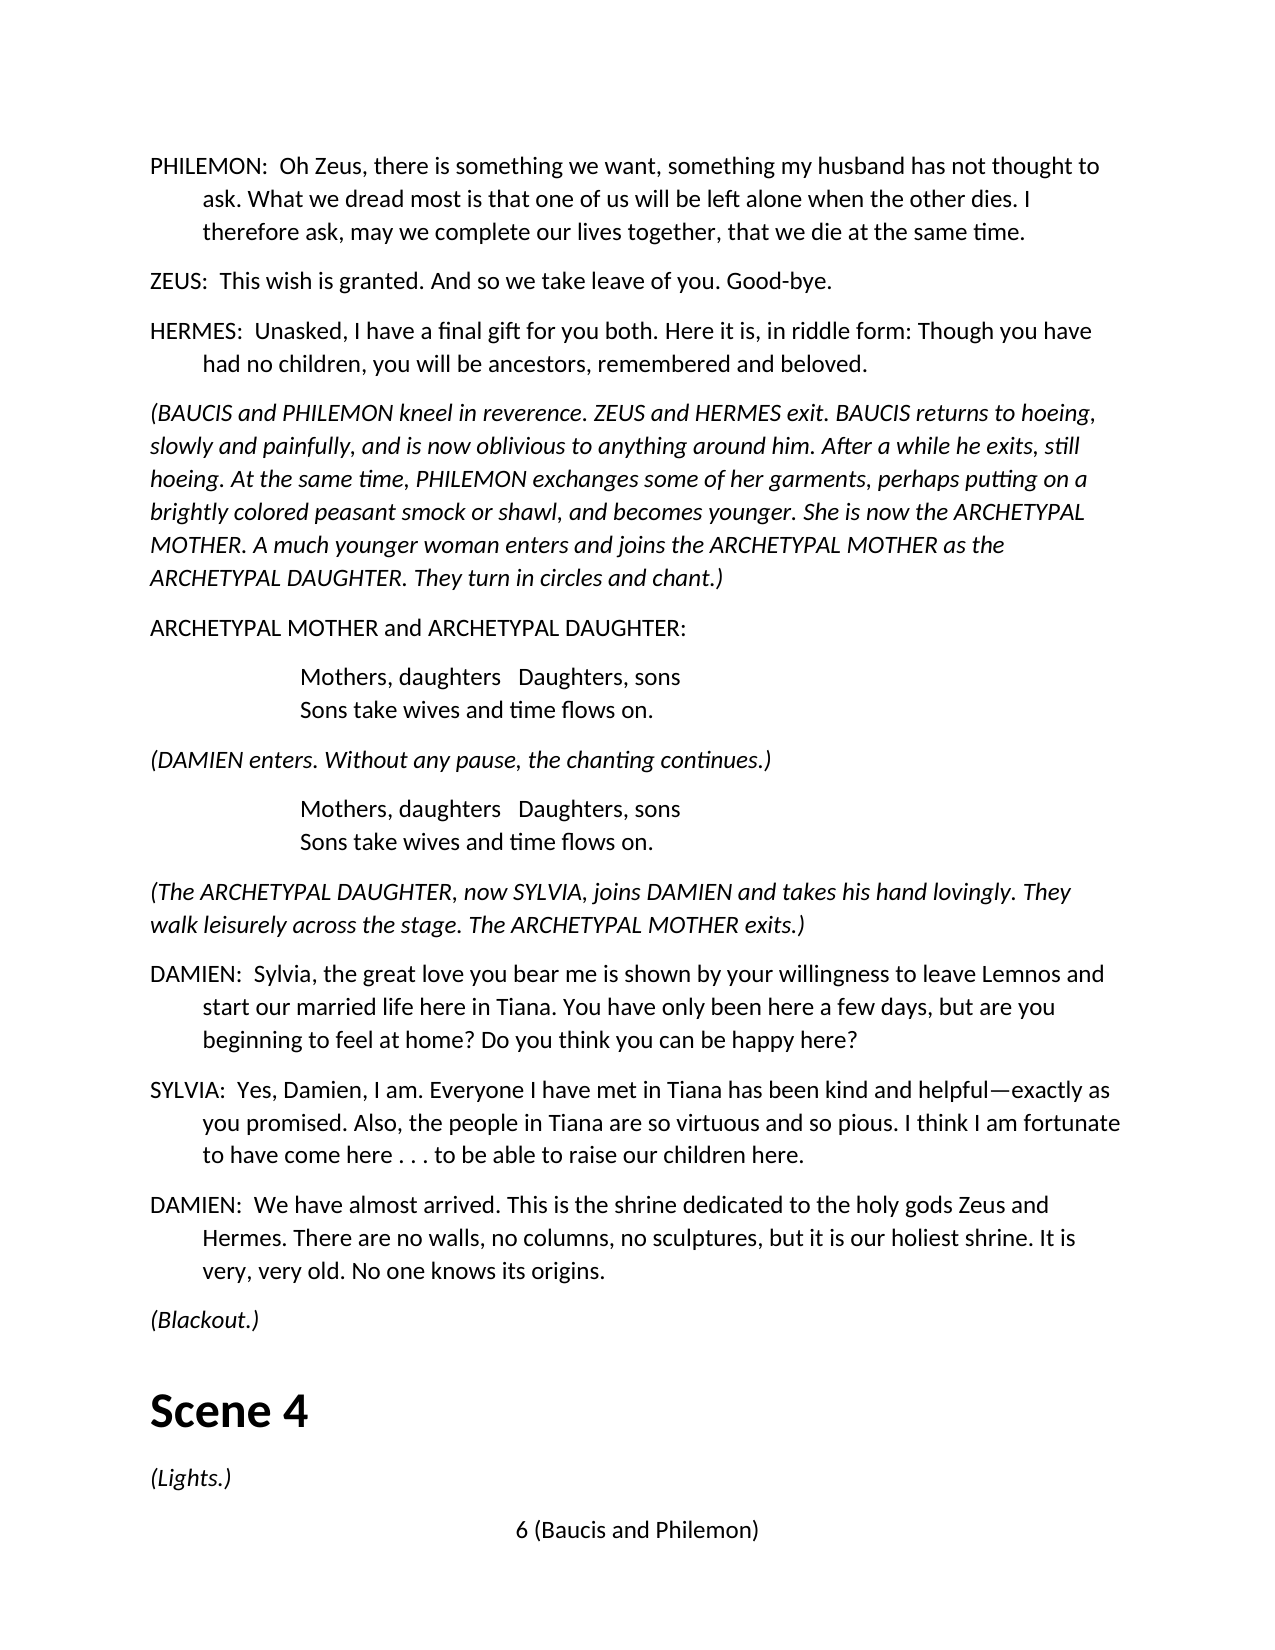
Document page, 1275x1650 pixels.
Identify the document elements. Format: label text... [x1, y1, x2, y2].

text ZEUS: This wish is granted. And so we take leave of you. Good-bye. [150, 265, 1125, 296]
text (BAUCIS and PHILEMON kneel in reverence. ZEUS and HERMES exit. BAUCIS returns to hoeing, slowly and painfully, and is now oblivious to anything around him. After a while he exits, still hoeing. At the same time, PHILEMON exchanges some of her garments, perhaps putting on a brightly colored peasant smock or shawl, and becomes younger. She is now the ARCHETYPAL MOTHER. A much younger woman enters and joins the ARCHETYPAL MOTHER as the ARCHETYPAL DAUGHTER. They turn in circles and chant.) [150, 397, 1125, 593]
text (The ARCHETYPAL DAUGHTER, now SYLVIA, joins DAMIEN and takes his hand lovingly. They walk leisurely across the stage. The ARCHETYPAL MOTHER exits.) [150, 876, 1125, 939]
text (Lights.) [150, 1462, 1125, 1492]
text HERMES: Unasked, I have a final gift for you both. Here it is, in riddle form: Though you have had no children, you will be ancestors, remembered and beloved. [150, 315, 1125, 378]
text (Blackout.) [150, 1304, 1125, 1335]
text DAMIEN: We have almost arrived. This is the shrine dedicated to the holy gods Zeus and Hermes. There are no walls, no columns, no sculptures, but it is our holiest shrine. It is very, very old. No one knows its origins. [150, 1189, 1125, 1286]
text Mothers, daughters Daughters, sons Sons take wives and time flows on. [225, 793, 1125, 857]
text DAMIEN: Sylvia, the great love you bear me is shown by your willingness to leave Lemnos and start our married life here in Tiana. You have only been here a few days, but are you beginning to feel at home? Do you think you can be happy here? [150, 958, 1125, 1055]
text PHILEMON: Oh Zeus, there is something we want, something my husband has not thought to ask. What we dread most is that one of us will be left alone when the other dies. I therefore ask, may we complete our lives together, that we die at the same time. [150, 150, 1125, 246]
text ARCHETYPAL MOTHER and ARCHETYPAL DAUGHTER: [150, 612, 1125, 642]
text SYLVIA: Yes, Damien, I am. Everyone I have met in Tiana has been kind and helpful—exactly as you promised. Also, the people in Tiana are so virtuous and so pious. I think I am fortunate to have come here . . . to be able to raise our children here. [150, 1074, 1125, 1170]
text Mothers, daughters Daughters, sons Sons take wives and time flows on. [300, 661, 1125, 725]
subtitle Scene 4 [150, 1379, 1125, 1440]
text (DAMIEN enters. Without any pause, the chanting continues.) [150, 744, 1125, 774]
